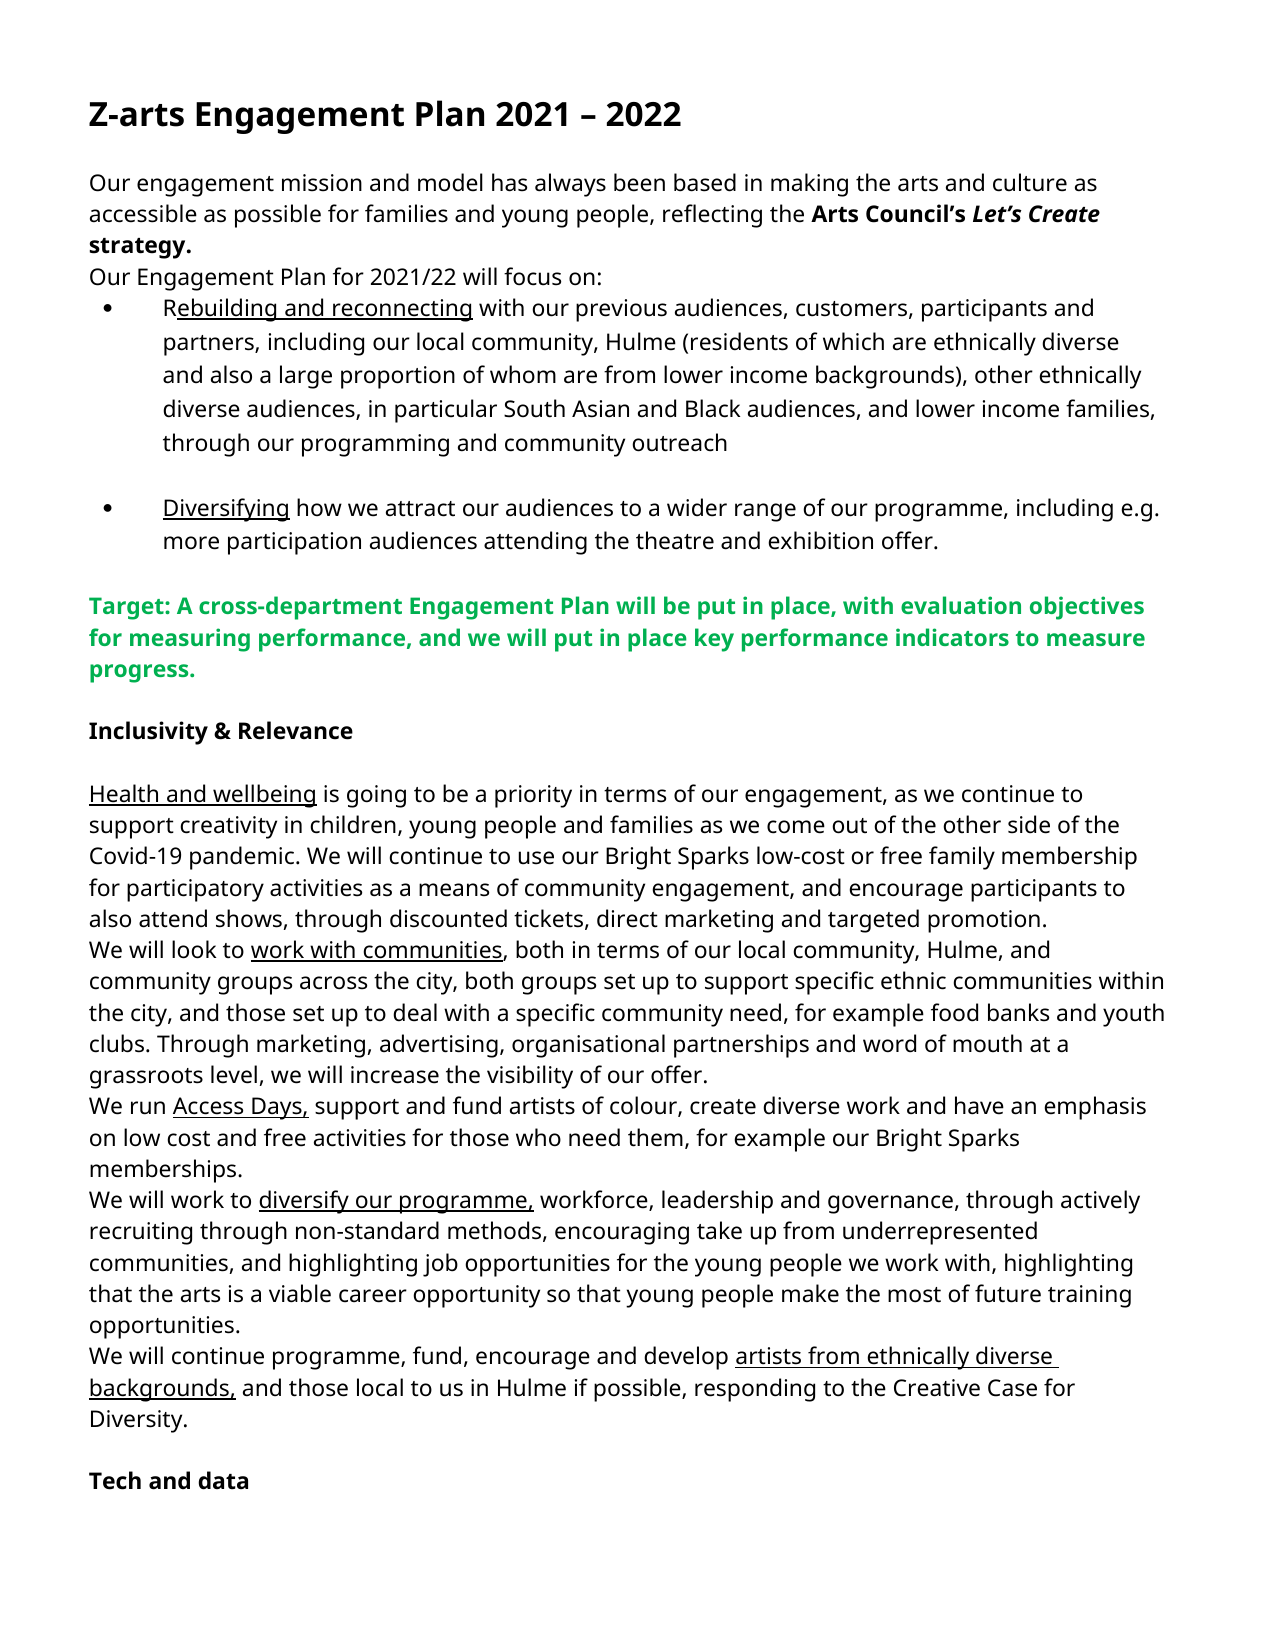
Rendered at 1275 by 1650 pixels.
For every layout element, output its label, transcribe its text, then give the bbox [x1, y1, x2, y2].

list Diversifying how we attract our audiences to a wider range of our programme, including e.g. more participation audiences attending the theatre and exhibition offer. [103, 492, 1167, 557]
text We run Access Days, support and fund artists of colour, create diverse work and have an emphasis on low cost and free activities for those who need them, for example our Bright Sparks memberships. [89, 1090, 1167, 1184]
text Tech and data [89, 1465, 1167, 1497]
text We will look to work with communities, both in terms of our local community, Hulme, and community groups across the city, both groups set up to support specific ethnic communities within the city, and those set up to deal with a specific community need, for example food banks and youth clubs. Through marketing, advertising, organisational partnerships and word of mouth at a grassroots level, we will increase the visibility of our offer. [89, 934, 1167, 1090]
text Z-arts Engagement Plan 2021 – 2022 [89, 90, 1167, 136]
list Rebuilding and reconnecting with our previous audiences, customers, participants and partners, including our local community, Hulme (residents of which are ethnically diverse and also a large proportion of whom are from lower income backgrounds), other ethnically diverse audiences, in particular South Asian and Black audiences, and lower income families, through our programming and community outreach [103, 292, 1167, 489]
text Target: A cross-department Engagement Plan will be put in place, with evaluation objectives for measuring performance, and we will put in place key performance indicators to measure progress. [89, 590, 1167, 684]
text We will work to diversify our programme, workforce, leadership and governance, through actively recruiting through non-standard methods, encouraging take up from underrepresented communities, and highlighting job opportunities for the young people we work with, highlighting that the arts is a viable career opportunity so that young people make the most of future training opportunities. [89, 1184, 1167, 1340]
text Inclusivity & Relevance [89, 715, 1167, 747]
text We will continue programme, fund, encourage and develop artists from ethnically diverse backgrounds, and those local to us in Hulme if possible, responding to the Creative Case for Diversity. [89, 1340, 1167, 1434]
text Our engagement mission and model has always been based in making the arts and culture as accessible as possible for families and young people, reflecting the Arts Council’s Let’s Create strategy. [89, 167, 1167, 261]
text Health and wellbeing is going to be a priority in terms of our engagement, as we continue to support creativity in children, young people and families as we come out of the other side of the Covid-19 pandemic. We will continue to use our Bright Sparks low-cost or free family membership for participatory activities as a means of community engagement, and encourage participants to also attend shows, through discounted tickets, direct marketing and targeted promotion. [89, 778, 1167, 934]
text Our Engagement Plan for 2021/22 will focus on: [89, 261, 1167, 292]
